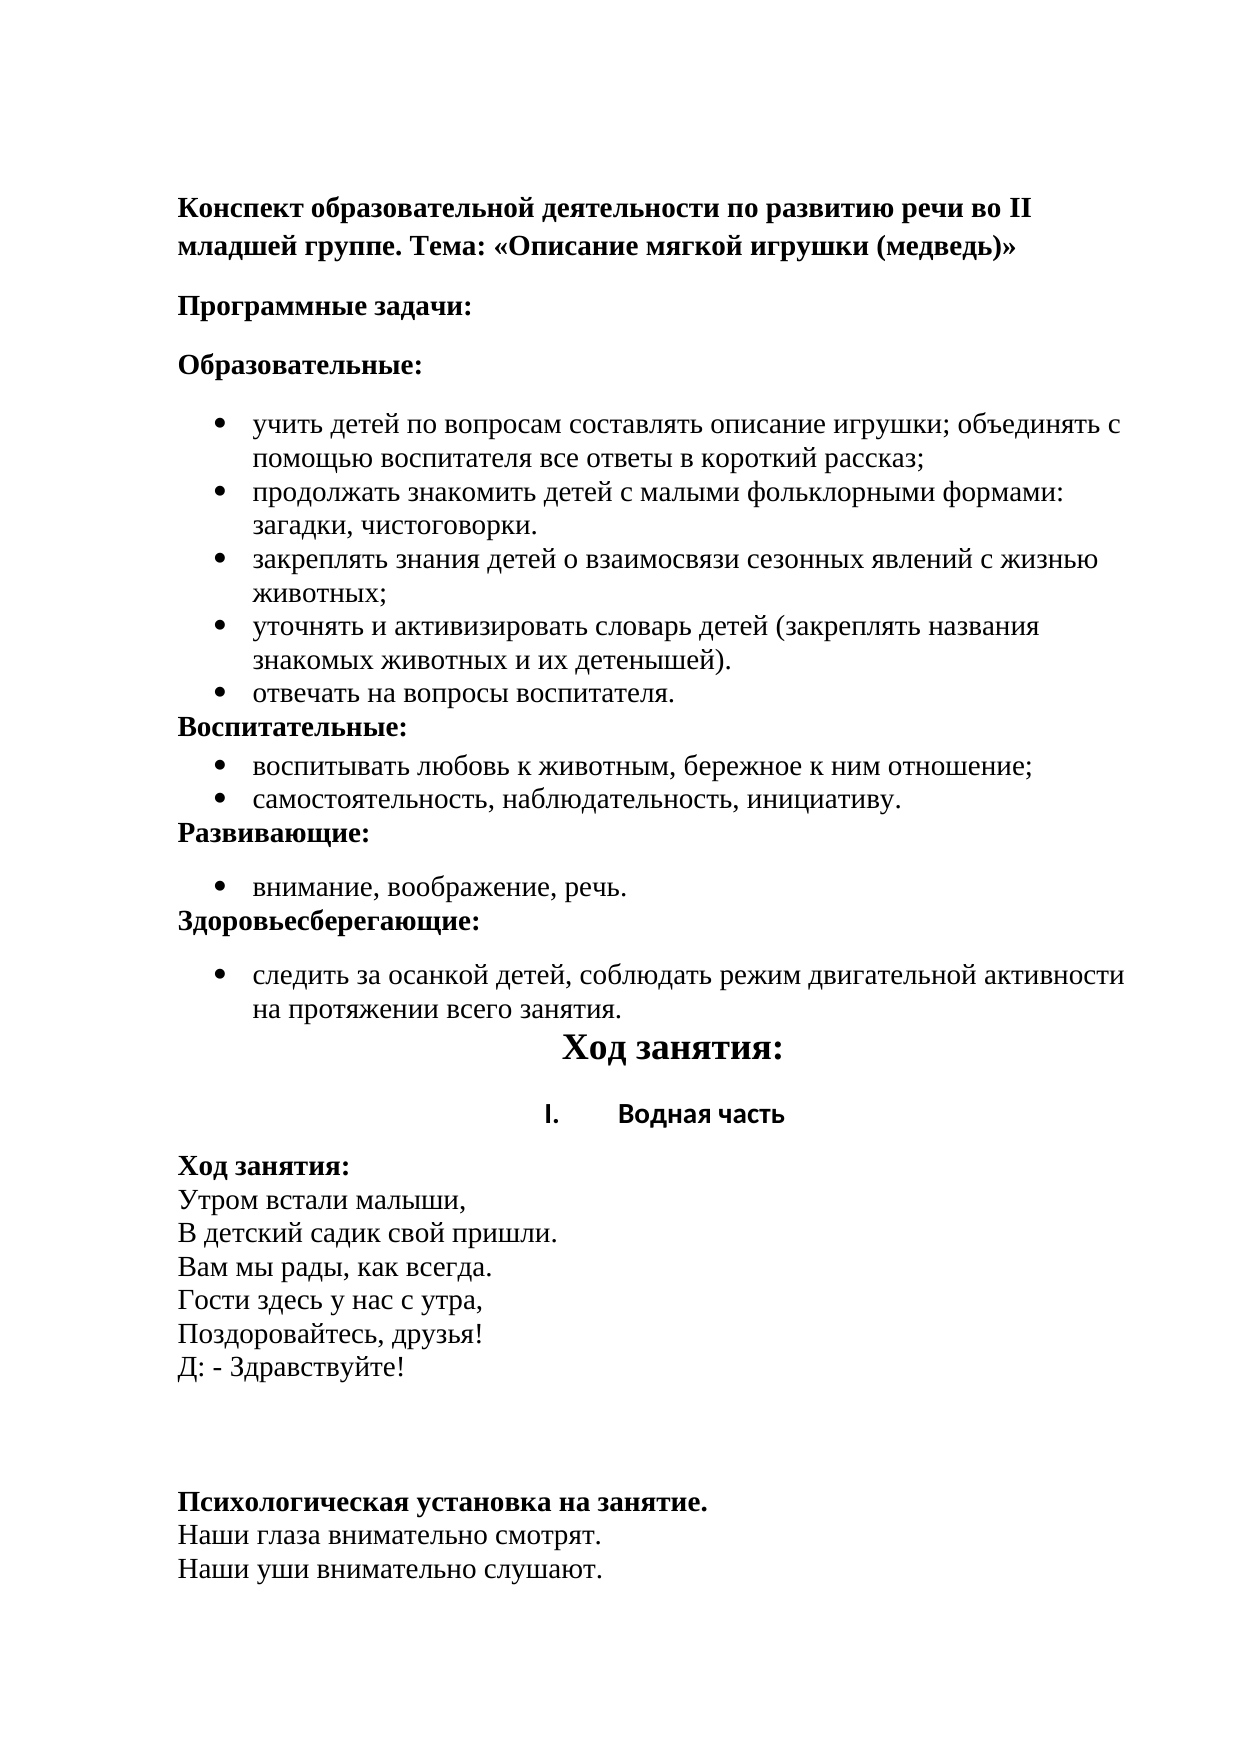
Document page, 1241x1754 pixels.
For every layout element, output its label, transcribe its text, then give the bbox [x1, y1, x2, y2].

list самостоятельность, наблюдательность, инициативу. [215, 781, 1152, 815]
text Воспитательные: [177, 709, 1152, 743]
list Водная часть [177, 1095, 1152, 1131]
list отвечать на вопросы воспитателя. [215, 675, 1152, 709]
text Поздоровайтесь, друзья! [177, 1316, 1152, 1349]
list закреплять знания детей о взаимосвязи сезонных явлений с жизнью животных; [215, 541, 1152, 608]
text Вам мы рады, как всегда. [177, 1249, 1152, 1282]
text Ход занятия: [177, 1024, 1152, 1068]
text Утром встали малыши, [177, 1182, 1152, 1215]
text Ход занятия: [177, 1148, 1152, 1182]
list продолжать знакомить детей с малыми фольклорными формами: загадки, чистоговорки. [215, 474, 1152, 541]
text Д: - Здравствуйте! [177, 1349, 1152, 1383]
text Развивающие: [177, 815, 1152, 848]
list учить детей по вопросам составлять описание игрушки; объединять с помощью воспитателя все ответы в короткий рассказ; [215, 407, 1152, 474]
list уточнять и активизировать словарь детей (закреплять названия знакомых животных и их детенышей). [215, 608, 1152, 675]
text Здоровьесберегающие: [177, 903, 1152, 936]
list следить за осанкой детей, соблюдать режим двигательной активности на протяжении всего занятия. [215, 957, 1152, 1024]
list воспитывать любовь к животным, бережное к ним отношение; [215, 748, 1152, 781]
text Гости здесь у нас с утра, [177, 1282, 1152, 1316]
text Психологическая установка на занятие. [177, 1484, 1152, 1517]
text Программные задачи: [177, 288, 1152, 321]
list внимание, воображение, речь. [215, 869, 1152, 903]
text В детский садик свой пришли. [177, 1215, 1152, 1249]
text Конспект образовательной деятельности по развитию речи во II младшей группе. Тема: «Описание мягкой игрушки (медведь)» [177, 190, 1152, 262]
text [177, 1517, 1152, 1584]
text Образовательные: [177, 347, 1152, 381]
